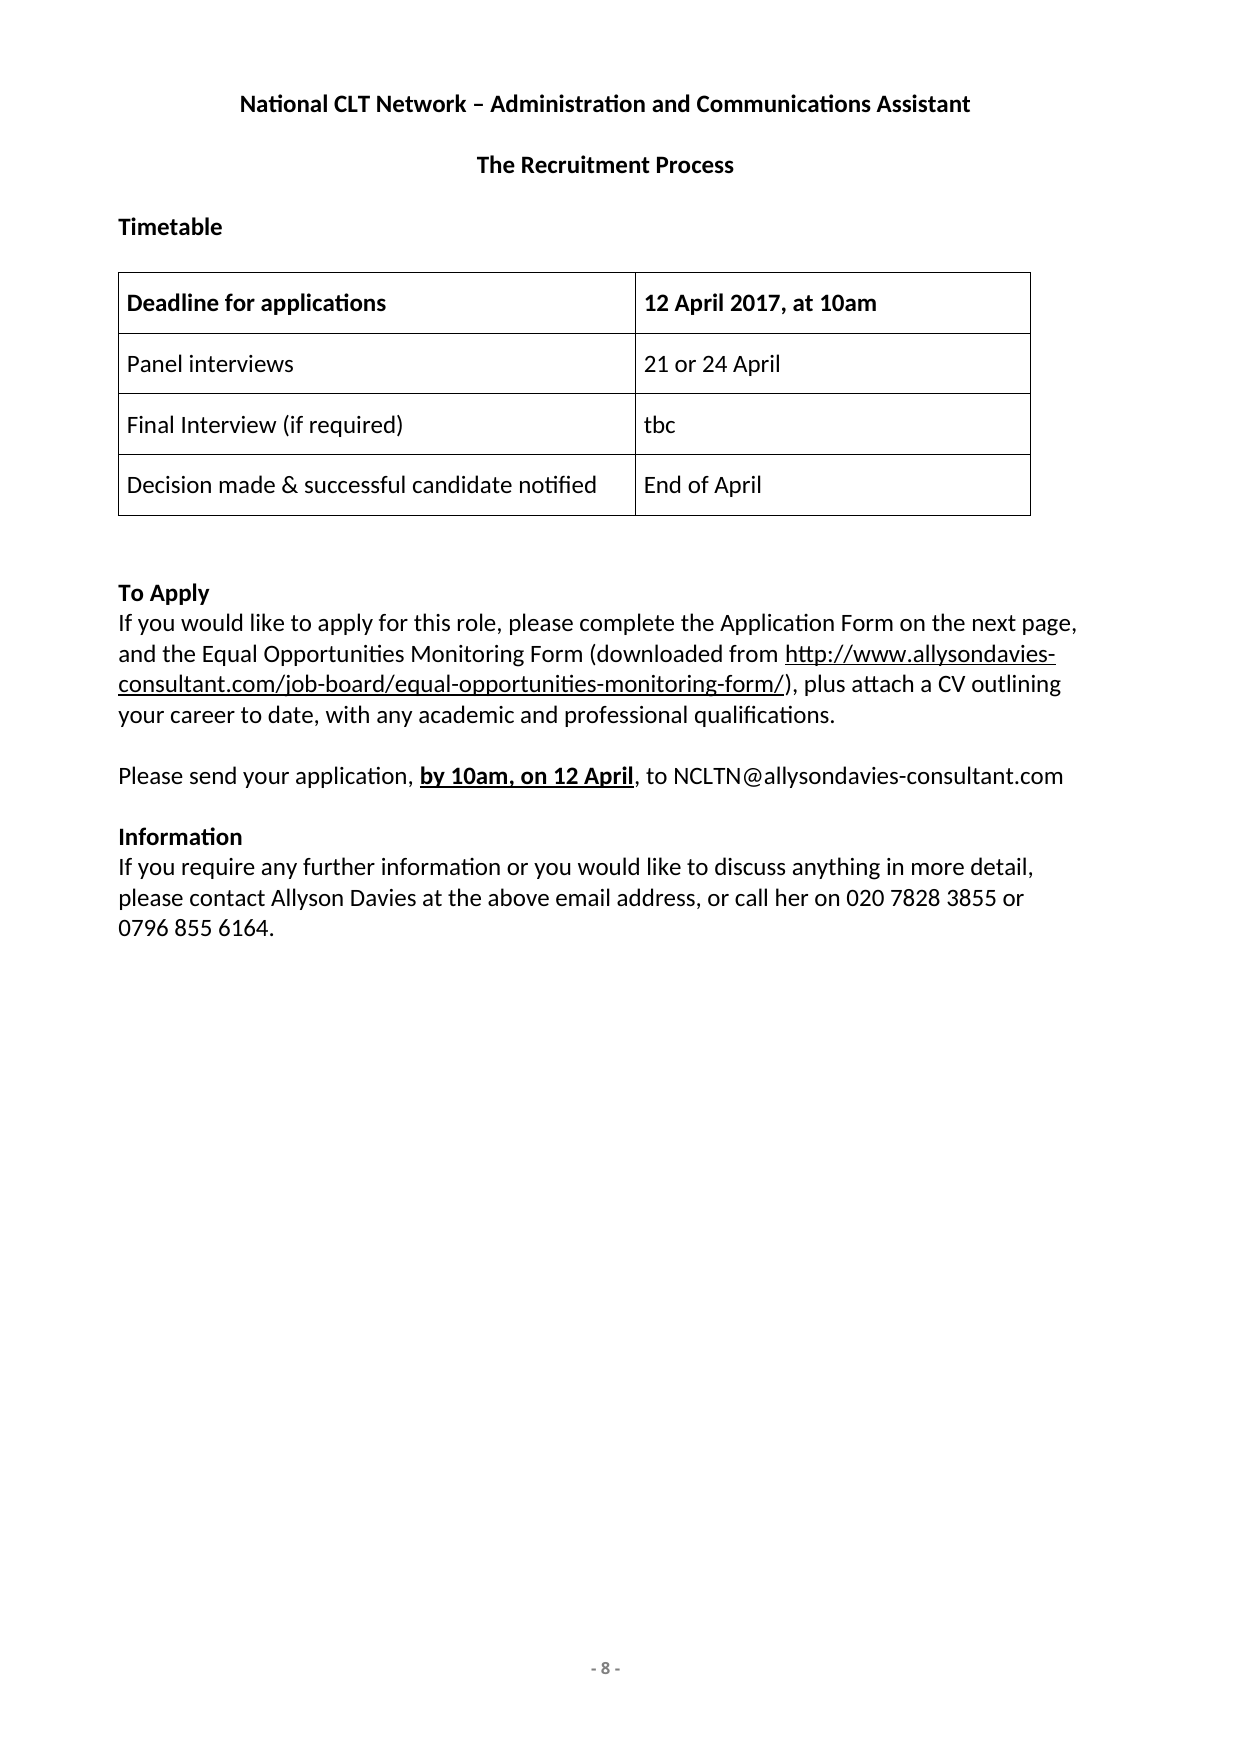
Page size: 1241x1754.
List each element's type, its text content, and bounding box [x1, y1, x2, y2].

subtitle To Apply [118, 577, 1092, 607]
subtitle Timetable [118, 211, 1092, 241]
table_header 12 April 2017, at 10am [636, 273, 1030, 332]
text National CLT Network – Administration and Communications Assistant [118, 89, 1092, 119]
table_cell Panel interviews [119, 334, 635, 393]
table_cell 21 or 24 April [636, 334, 1030, 393]
table_cell Decision made & successful candidate notified [119, 455, 635, 515]
text Please send your application, by 10am, on 12 April, to NCLTN@allysondavies-consultant.com [118, 760, 1092, 790]
table_cell Final Interview (if required) [119, 394, 635, 454]
table_cell End of April [636, 455, 1030, 515]
text The Recruitment Process [118, 150, 1092, 180]
text If you would like to apply for this role, please complete the Application Form on the next page, and the Equal Opportunities Monitoring Form (downloaded from http://www.allysondavies-consultant.com/job-board/equal-opportunities-monitoring-form/), plus attach a CV outlining your career to date, with any academic and professional qualifications. [118, 607, 1092, 729]
text Information [118, 821, 1092, 851]
table_header Deadline for applications [119, 273, 635, 332]
table_cell tbc [636, 394, 1030, 454]
text If you require any further information or you would like to discuss anything in more detail, please contact Allyson Davies at the above email address, or call her on 020 7828 3855 or 0796 855 6164. [118, 851, 1092, 943]
